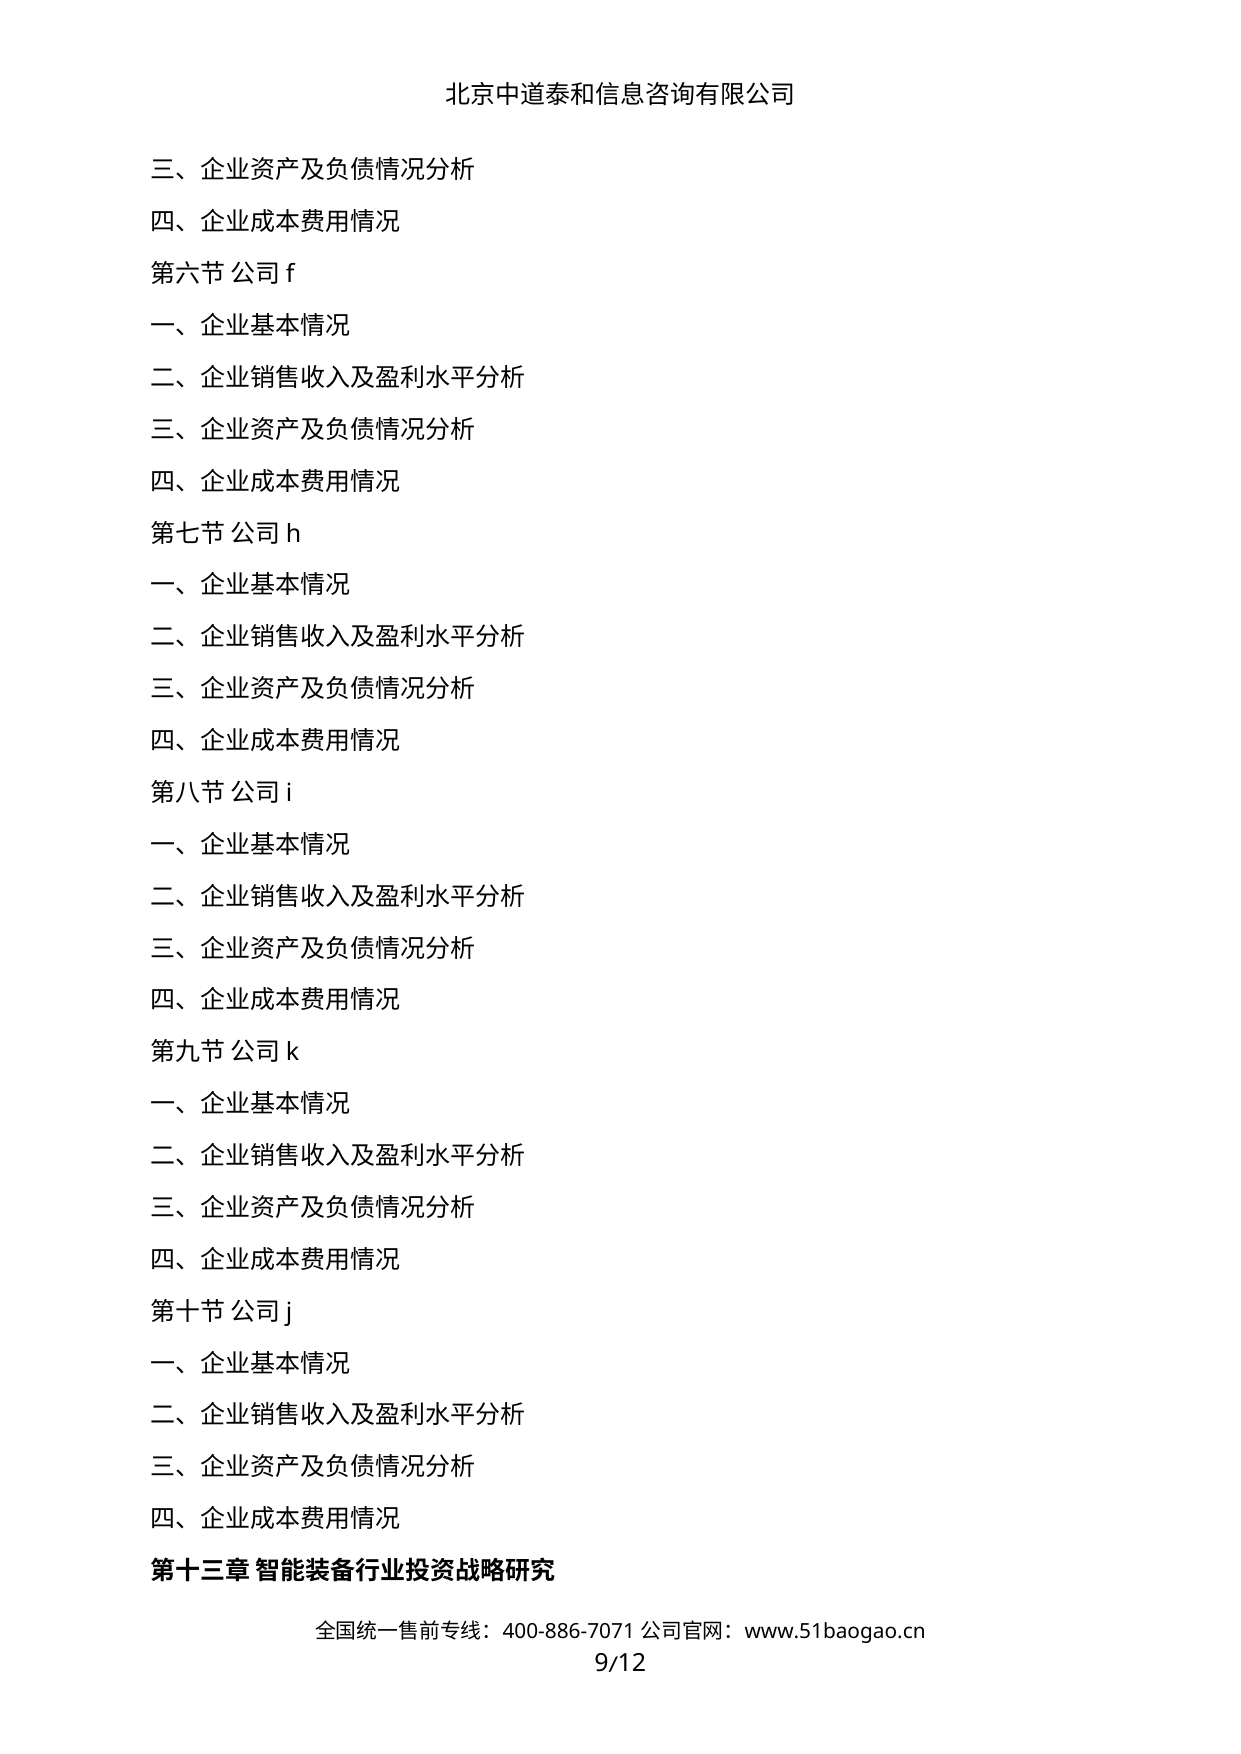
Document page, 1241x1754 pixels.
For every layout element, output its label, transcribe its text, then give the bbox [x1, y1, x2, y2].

text 二、企业销售收入及盈利水平分析 [150, 1395, 1090, 1431]
text 四、企业成本费用情况 [150, 1499, 1090, 1535]
text 二、企业销售收入及盈利水平分析 [150, 1136, 1090, 1172]
text 二、企业销售收入及盈利水平分析 [150, 876, 1090, 912]
text 二、企业销售收入及盈利水平分析 [150, 357, 1090, 394]
text 三、企业资产及负债情况分析 [150, 928, 1090, 964]
text 四、企业成本费用情况 [150, 461, 1090, 497]
text 三、企业资产及负债情况分析 [150, 1447, 1090, 1483]
text 第六节 公司f [150, 254, 1090, 290]
text 一、企业基本情况 [150, 565, 1090, 601]
text 三、企业资产及负债情况分析 [150, 150, 1090, 186]
text 第九节 公司k [150, 1032, 1090, 1068]
text 二、企业销售收入及盈利水平分析 [150, 617, 1090, 653]
text 三、企业资产及负债情况分析 [150, 1187, 1090, 1224]
text 一、企业基本情况 [150, 306, 1090, 342]
text 四、企业成本费用情况 [150, 980, 1090, 1016]
text 四、企业成本费用情况 [150, 721, 1090, 757]
text 一、企业基本情况 [150, 1343, 1090, 1379]
text 四、企业成本费用情况 [150, 202, 1090, 238]
text 第七节 公司h [150, 513, 1090, 549]
text 三、企业资产及负债情况分析 [150, 669, 1090, 705]
text 三、企业资产及负债情况分析 [150, 409, 1090, 446]
text 第八节 公司i [150, 772, 1090, 809]
text 一、企业基本情况 [150, 1084, 1090, 1120]
text 第十三章 智能装备行业投资战略研究 [150, 1551, 1090, 1587]
text 一、企业基本情况 [150, 824, 1090, 861]
text 第十节 公司j [150, 1291, 1090, 1327]
text 四、企业成本费用情况 [150, 1239, 1090, 1276]
